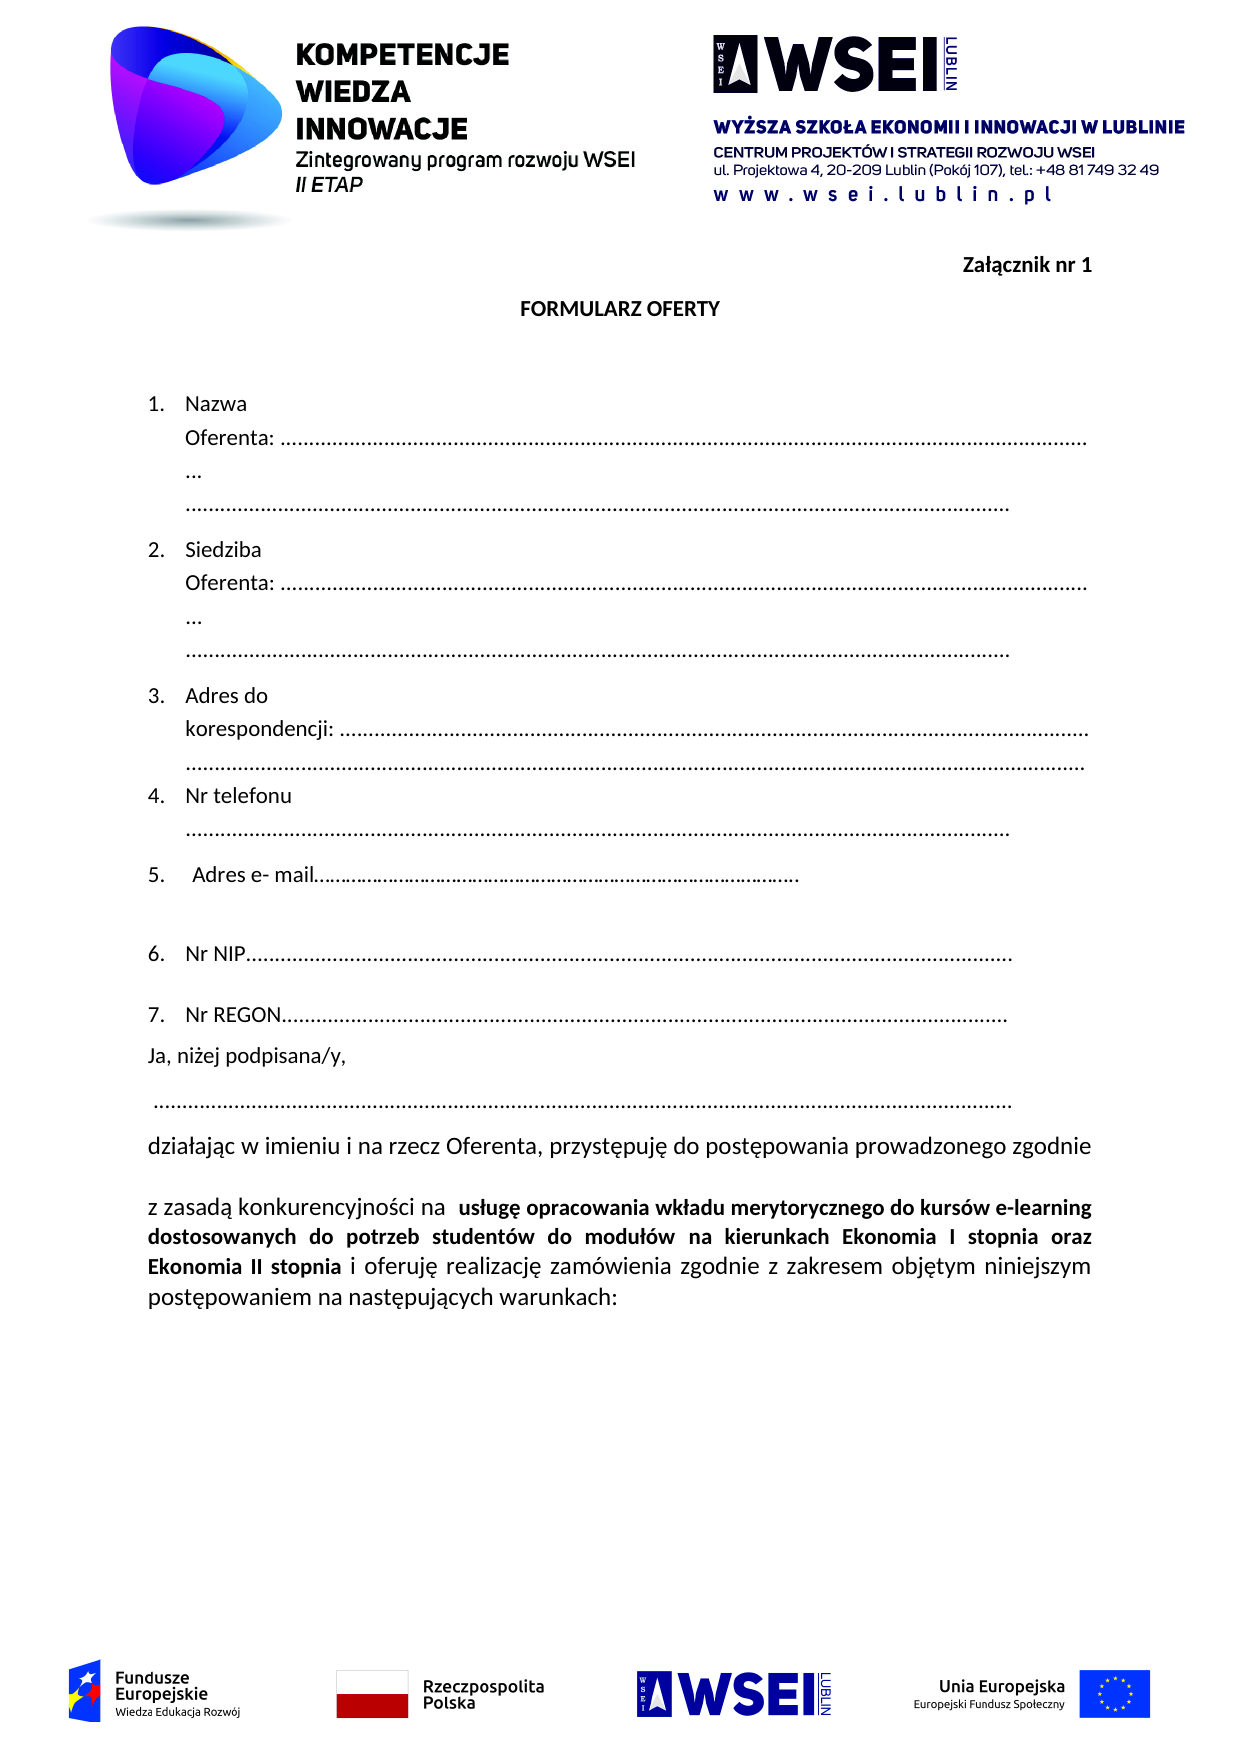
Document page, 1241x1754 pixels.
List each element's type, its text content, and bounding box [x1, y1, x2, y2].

list Adres do korespondencji: .............................................................................................................................................................................................................................................................................................. [148, 676, 1092, 776]
list Nr REGON.............................................................................................................................. [148, 995, 1092, 1029]
picture [68, 1659, 1150, 1722]
list Nr NIP..................................................................................................................................... [148, 934, 1092, 967]
list Adres e- mail……………………………………………………………………………….. [148, 855, 1092, 888]
text ............................................................................................................................................... [148, 809, 1092, 842]
text ..................................................................................................................................................... [148, 1086, 1092, 1114]
list Nr telefonu [148, 776, 1092, 809]
text FORMULARZ OFERTY [148, 294, 1092, 323]
text ............................................................................................................................................... [185, 630, 1092, 663]
picture [1, 0, 1241, 232]
list Nazwa Oferenta: ............................................................................................................................................... [147, 384, 1092, 484]
list Siedziba Oferenta: ............................................................................................................................................... [148, 530, 1092, 630]
text ............................................................................................................................................... [185, 484, 1092, 517]
text Ja, niżej podpisana/y, [148, 1041, 1092, 1069]
text Załącznik nr 1 [148, 250, 1092, 278]
text działając w imieniu i na rzecz Oferenta, przystępuję do postępowania prowadzonego zgodnie z zasadą konkurencyjności na usługę opracowania wkładu merytorycznego do kursów e-learning dostosowanych do potrzeb studentów do modułów na kierunkach Ekonomia I stopnia oraz Ekonomia II stopnia i oferuję realizację zamówienia zgodnie z zakresem objętym niniejszym postępowaniem na następujących warunkach: [148, 1131, 1092, 1311]
